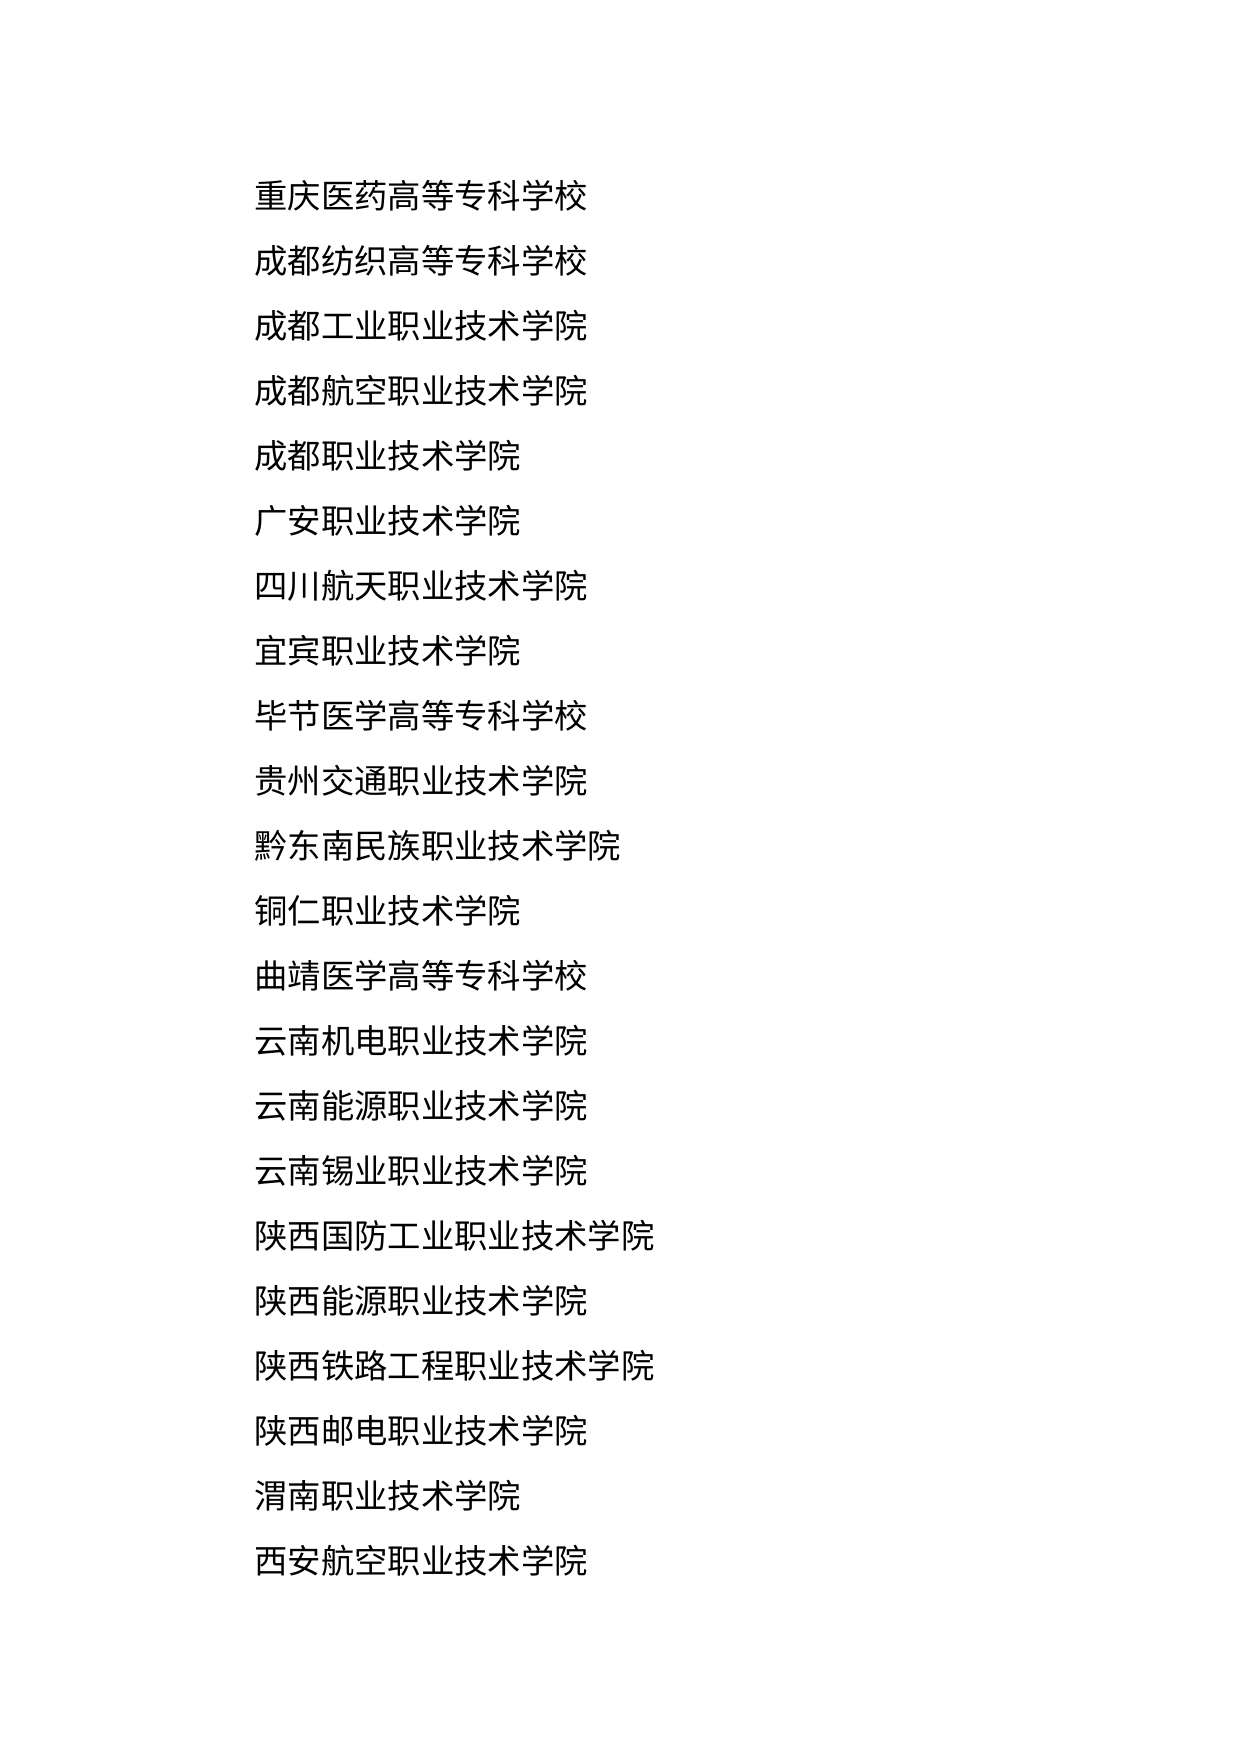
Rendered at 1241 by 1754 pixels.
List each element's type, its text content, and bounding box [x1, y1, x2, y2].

table_cell 渭南职业技术学院 [176, 1462, 842, 1527]
table_cell 广安职业技术学院 [176, 487, 842, 552]
table_cell 黔东南民族职业技术学院 [176, 812, 842, 877]
table_cell 毕节医学高等专科学校 [176, 682, 842, 747]
table_cell 成都航空职业技术学院 [176, 357, 842, 422]
table_cell 成都工业职业技术学院 [176, 292, 842, 357]
table_cell 陕西邮电职业技术学院 [176, 1397, 842, 1462]
table_cell 铜仁职业技术学院 [176, 877, 842, 942]
table_cell 陕西能源职业技术学院 [176, 1267, 842, 1332]
table_cell 曲靖医学高等专科学校 [176, 942, 842, 1007]
table_cell 西安航空职业技术学院 [176, 1527, 842, 1592]
table_cell 四川航天职业技术学院 [176, 552, 842, 617]
table_cell 云南能源职业技术学院 [176, 1072, 842, 1137]
table_cell 云南锡业职业技术学院 [176, 1137, 842, 1202]
table_cell 宜宾职业技术学院 [176, 617, 842, 682]
table_cell 成都纺织高等专科学校 [176, 227, 842, 292]
table_cell 重庆医药高等专科学校 [176, 162, 842, 227]
table_cell 成都职业技术学院 [176, 422, 842, 487]
table_cell 云南机电职业技术学院 [176, 1007, 842, 1072]
table_cell 贵州交通职业技术学院 [176, 747, 842, 812]
table_cell 陕西铁路工程职业技术学院 [176, 1332, 842, 1397]
table_cell 陕西国防工业职业技术学院 [176, 1202, 842, 1267]
